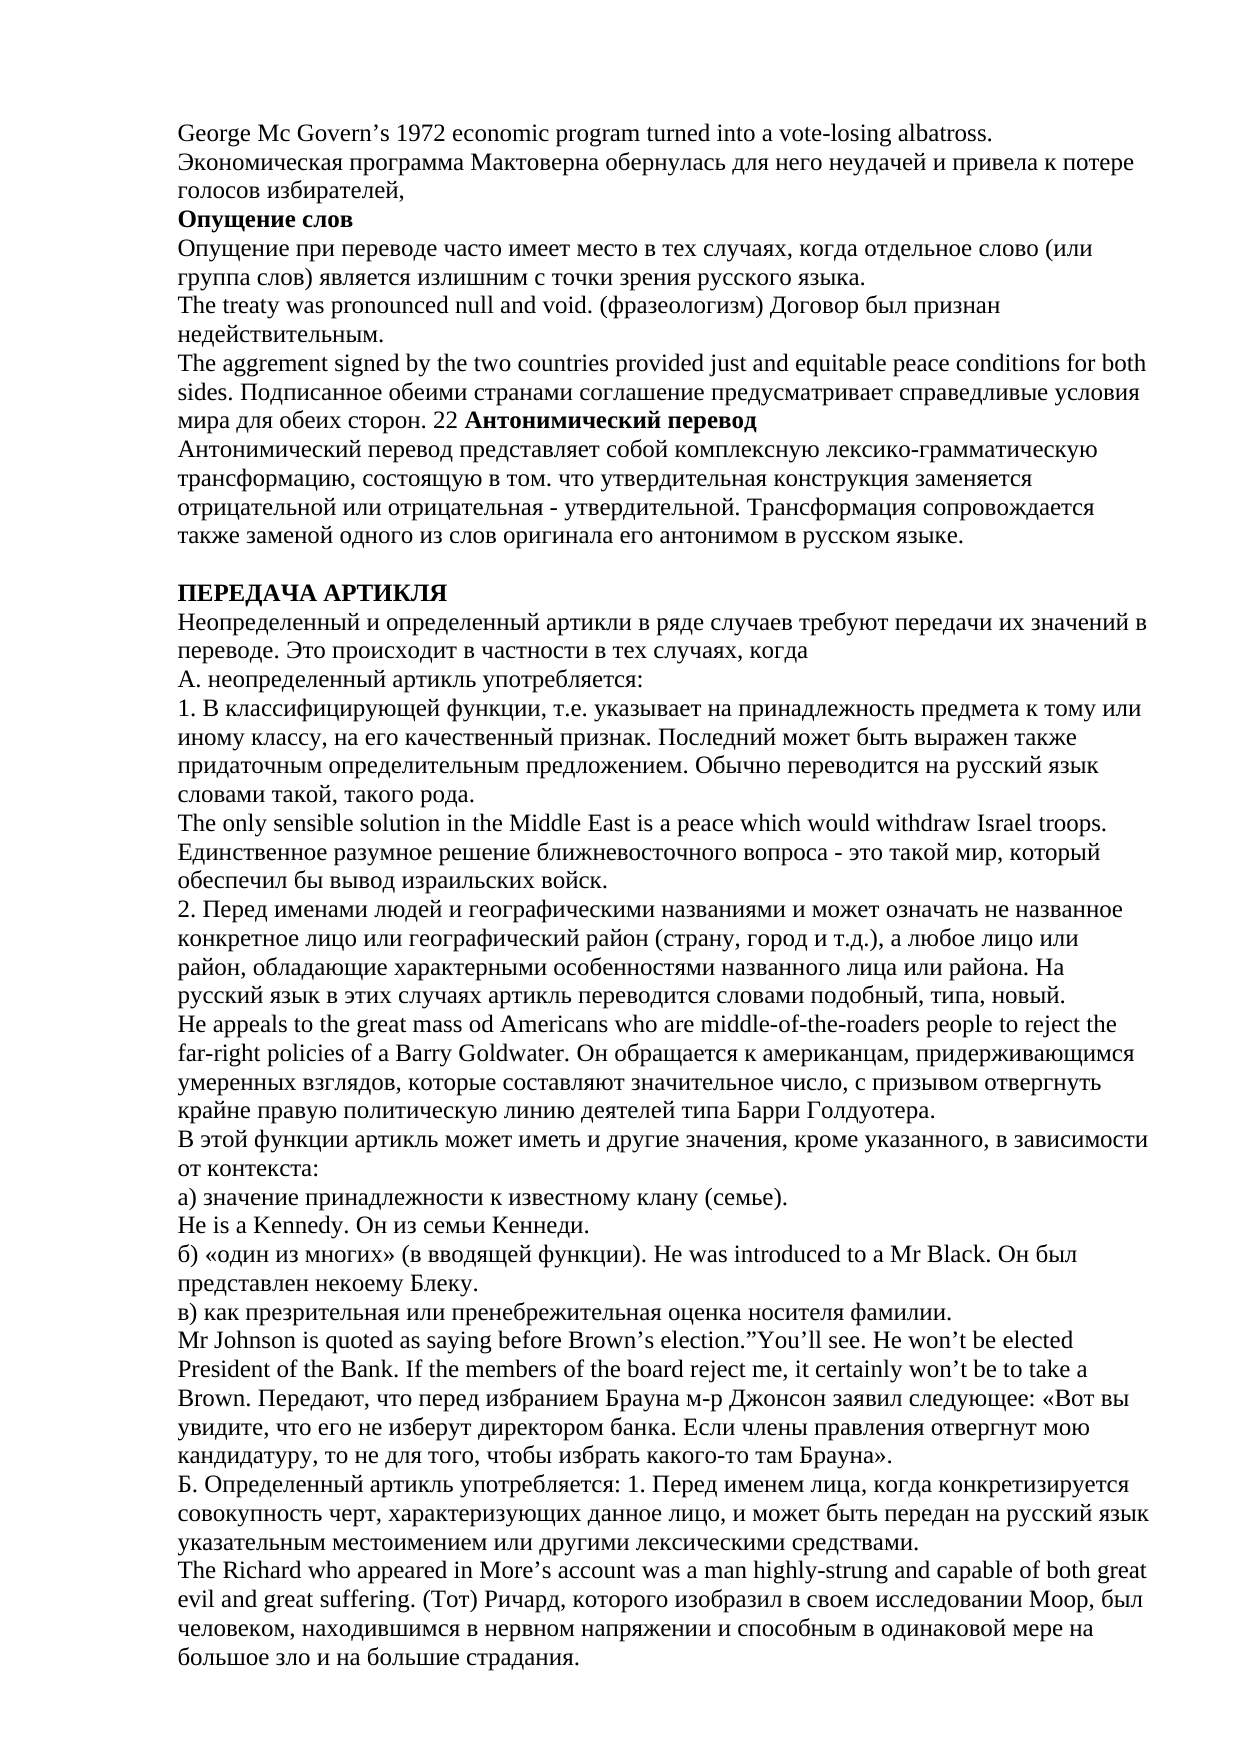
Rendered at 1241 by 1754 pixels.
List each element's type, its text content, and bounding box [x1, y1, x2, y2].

text 2. Перед именами людей и географическими названиями и может означать не названное конкретное лицо или географический район (страну, город и т.д.), а любое лицо или район, обладающие характерными особенностями названного лица или района. На русский язык в этих случаях артикль переводится словами подобный, типа, новый. [177, 894, 1152, 1009]
text Антонимический перевод представляет собой комплексную лексико-грамматическую трансформацию, состоящую в том. что утвердительная конструкция заменяется отрицательной или отрицательная - утвердительной. Трансформация сопровождается также заменой одного из слов оригинала его антонимом в русском языке. [177, 434, 1152, 549]
text ПЕРЕДАЧА АРТИКЛЯ [177, 578, 1152, 607]
text George Mc Govern’s 1972 economic program turned into a vote-losing albatross. Экономическая программа Мактоверна обернулась для него неудачей и привела к потере голосов избирателей, [177, 118, 1152, 204]
text The only sensible solution in the Middle East is a peace which would withdraw Israel troops. Единственное разумное решение ближневосточного вопроса - это такой мир, который обеспечил бы вывод израильских войск. [177, 808, 1152, 894]
text Б. Определенный артикль употребляется: 1. Перед именем лица, когда конкретизируется совокупность черт, характеризующих данное лицо, и может быть передан на русский язык указательным местоимением или другими лексическими средствами. [177, 1469, 1152, 1556]
text а) значение принадлежности к известному клану (семье). [177, 1182, 1152, 1211]
text The Richard who appeared in More’s account was a man highly-strung and capable of both great evil and great suffering. (Тот) Ричард, которого изобразил в своем исследовании Моор, был человеком, находившимся в нервном напряжении и способным в одинаковой мере на большое зло и на большие страдания. [177, 1556, 1152, 1671]
text The aggrement signed by the two countries provided just and equitable peace conditions for both sides. Подписанное обеими странами соглашение предусматривает справедливые условия мира для обеих сторон. 22 Антонимический перевод [177, 348, 1152, 434]
text Mr Johnson is quoted as saying before Brown’s election.”You’ll see. He won’t be elected President of the Bank. If the members of the board reject me, it certainly won’t be to take a Brown. Передают, что перед избранием Брауна м-р Джонсон заявил следующее: «Вот вы увидите, что его не изберут директором банка. Если члены правления отвергнут мою кандидатуру, то не для того, чтобы избрать какого-то там Брауна». [177, 1326, 1152, 1469]
text А. неопределенный артикль употребляется: [177, 664, 1152, 693]
text б) «один из многих» (в вводящей функции). He was introduced to a Mr Black. Он был представлен некоему Блеку. [177, 1239, 1152, 1297]
text He is a Kennedy. Он из семьи Кеннеди. [177, 1211, 1152, 1239]
text 1. В классифицирующей функции, т.е. указывает на принадлежность предмета к тому или иному классу, на его качественный признак. Последний может быть выражен также придаточным определительным предложением. Обычно переводится на русский язык словами такой, такого рода. [177, 693, 1152, 808]
text Опущение при переводе часто имеет место в тех случаях, когда отдельное слово (или группа слов) является излишним с точки зрения русского языка. [177, 233, 1152, 291]
text He appeals to the great mass od Americans who are middle-of-the-roaders people to reject the far-right policies of a Barry Goldwater. Он обращается к американцам, придерживающимся умеренных взглядов, которые составляют значительное число, с призывом отвергнуть крайне правую политическую линию деятелей типа Барри Голдуотера. [177, 1009, 1152, 1124]
text Опущение слов [177, 204, 1152, 233]
text В этой функции артикль может иметь и другие значения, кроме указанного, в зависимости от контекста: [177, 1124, 1152, 1182]
text Неопределенный и определенный артикли в ряде случаев требуют передачи их значений в переводе. Это происходит в частности в тех случаях, когда [177, 607, 1152, 664]
text The treaty was pronounced null and void. (фразеологизм) Договор был признан недействительным. [177, 291, 1152, 348]
text в) как презрительная или пренебрежительная оценка носителя фамилии. [177, 1297, 1152, 1326]
